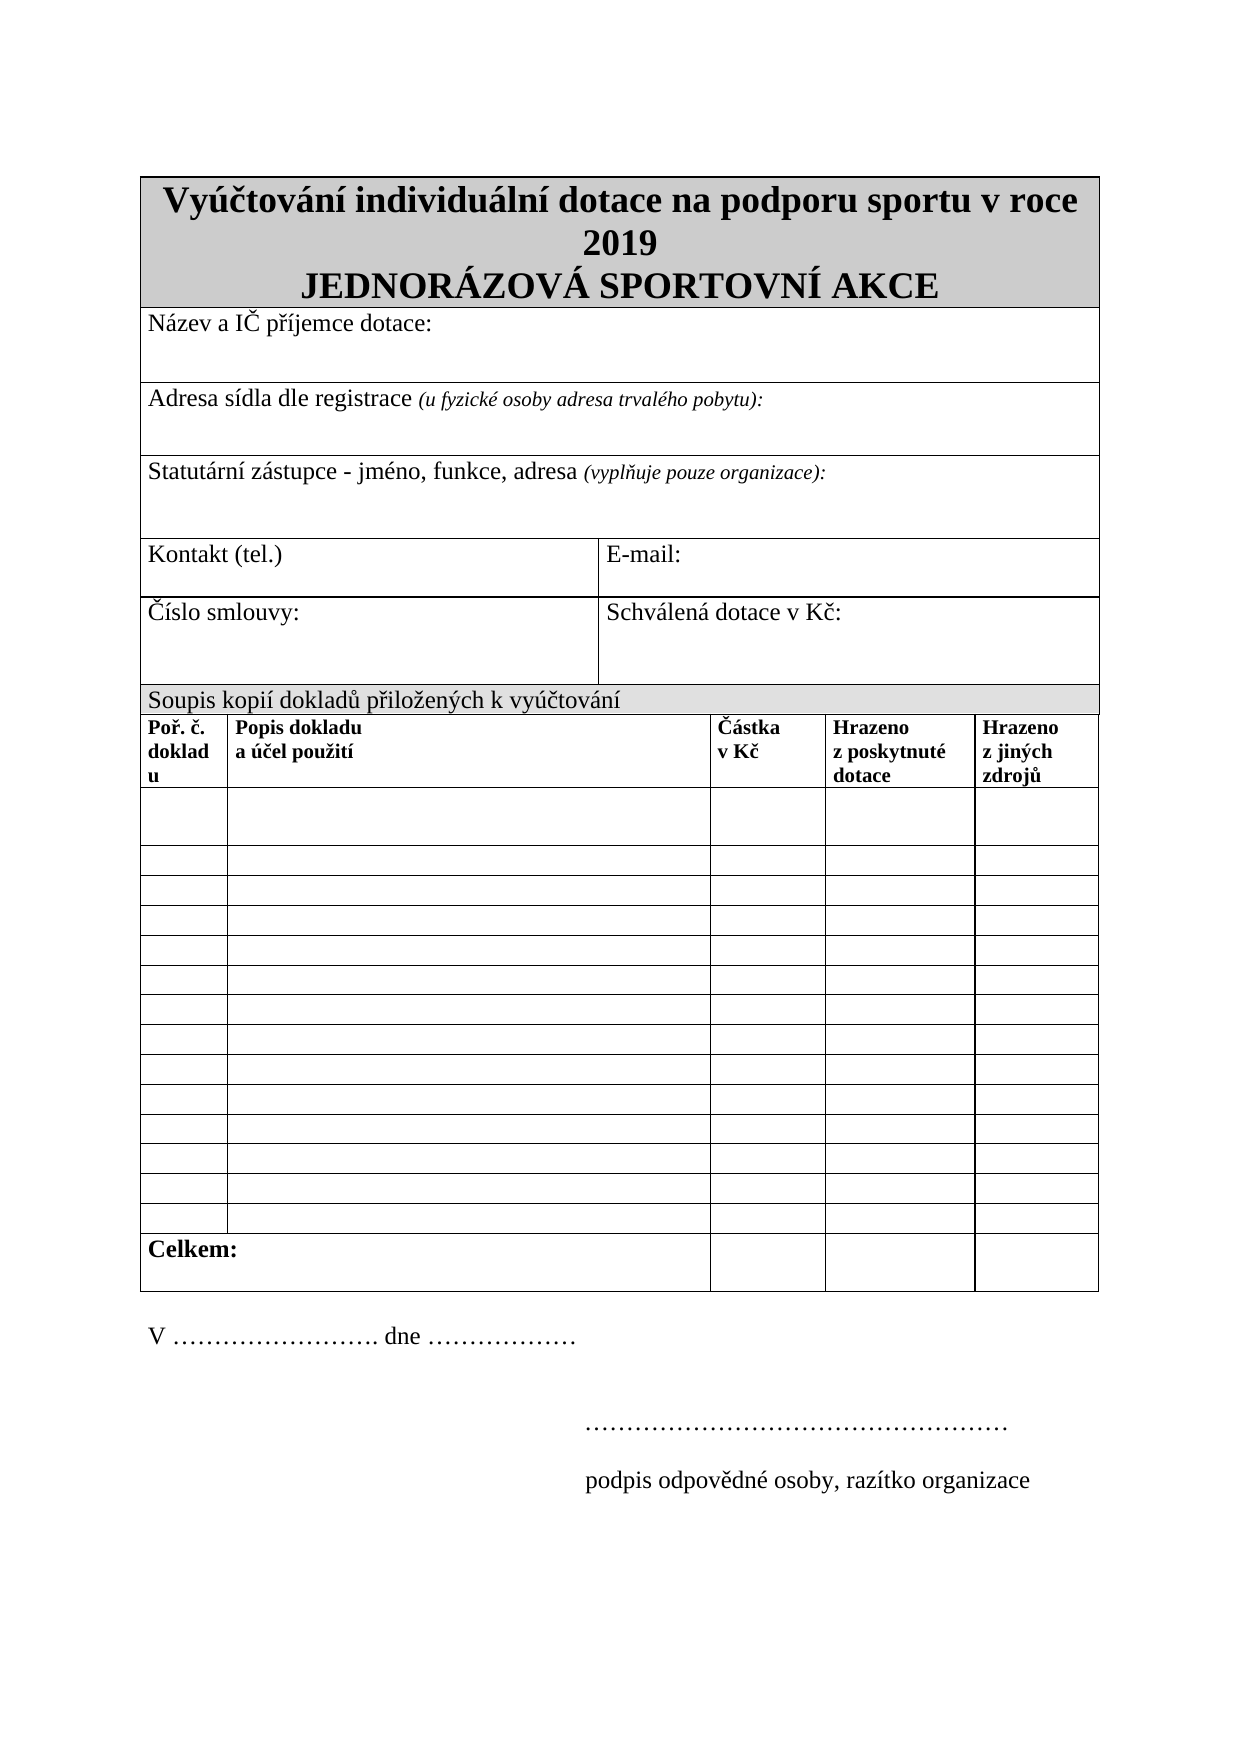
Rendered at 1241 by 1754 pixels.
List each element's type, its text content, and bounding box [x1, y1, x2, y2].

text podpis odpovědné osoby, razítko organizace [148, 1465, 1093, 1493]
table_cell [141, 788, 227, 845]
table_cell [228, 1025, 710, 1054]
table_cell [228, 936, 710, 964]
table_cell [711, 1144, 825, 1173]
table_cell [228, 1144, 710, 1173]
table_cell [711, 788, 825, 845]
table_cell Hrazeno z poskytnuté dotace [826, 715, 974, 787]
table_cell Popis dokladu a účel použití [228, 715, 710, 787]
table_cell [711, 966, 825, 994]
table_cell [976, 1115, 1098, 1143]
table_cell [711, 1025, 825, 1054]
table_cell [826, 995, 974, 1024]
table_cell Schválená dotace v Kč: [599, 598, 1099, 684]
table_cell [228, 1085, 710, 1113]
table_cell Poř. č. dokladu [141, 715, 227, 787]
table_cell Hrazeno z jiných zdrojů [976, 715, 1098, 787]
table_cell [826, 936, 974, 964]
table_cell Částka v Kč [711, 715, 825, 787]
table_cell [228, 966, 710, 994]
table_cell [826, 1144, 974, 1173]
table_cell E-mail: [599, 539, 1099, 596]
table_cell [976, 906, 1098, 935]
table_cell [711, 906, 825, 935]
table_cell [141, 966, 227, 994]
table_cell [141, 1174, 227, 1203]
table_cell [228, 995, 710, 1024]
table_cell [976, 966, 1098, 994]
table_cell [826, 966, 974, 994]
table_cell [141, 846, 227, 875]
table_cell [976, 995, 1098, 1024]
table_cell Adresa sídla dle registrace (u fyzické osoby adresa trvalého pobytu): [141, 383, 1099, 455]
table_cell [976, 1025, 1098, 1054]
table_cell [826, 1115, 974, 1143]
table_cell [826, 906, 974, 935]
table_cell Celkem: [141, 1234, 710, 1291]
table_cell [976, 788, 1098, 845]
text V ……………………. dne ……………… [148, 1321, 1093, 1350]
table_cell [976, 1144, 1098, 1173]
table_cell [228, 1174, 710, 1203]
table_cell [976, 1085, 1098, 1113]
table_cell [228, 1055, 710, 1084]
table_cell Číslo smlouvy: [141, 598, 598, 684]
table_cell [826, 1085, 974, 1113]
table_cell [826, 876, 974, 905]
table_cell [141, 995, 227, 1024]
text …………………………………………… [148, 1407, 1093, 1436]
table_cell [826, 1174, 974, 1203]
table_cell [826, 788, 974, 845]
table_cell [141, 1115, 227, 1143]
table_cell [141, 1055, 227, 1084]
table_cell [141, 1085, 227, 1113]
table_cell [228, 846, 710, 875]
table_cell [141, 906, 227, 935]
table_cell [711, 1055, 825, 1084]
table_cell [826, 1055, 974, 1084]
table_cell [141, 1025, 227, 1054]
table_cell [228, 788, 710, 845]
table_cell [976, 1204, 1098, 1233]
table_cell [826, 846, 974, 875]
table_cell [141, 1144, 227, 1173]
table_cell [711, 1174, 825, 1203]
table_cell Název a IČ příjemce dotace: [141, 308, 1099, 382]
table_cell [711, 1085, 825, 1113]
table_cell [228, 876, 710, 905]
table_cell [711, 995, 825, 1024]
table_cell [141, 936, 227, 964]
table_cell [826, 1025, 974, 1054]
table_cell [711, 876, 825, 905]
table_cell [826, 1234, 974, 1291]
table_cell [976, 1234, 1098, 1291]
table_cell Soupis kopií dokladů přiložených k vyúčtování [141, 685, 1099, 713]
table_cell [711, 936, 825, 964]
table_cell Statutární zástupce - jméno, funkce, adresa (vyplňuje pouze organizace): [141, 456, 1099, 538]
table_cell [976, 1055, 1098, 1084]
table_cell [228, 1115, 710, 1143]
table_cell [976, 1174, 1098, 1203]
table_cell [711, 1115, 825, 1143]
table_cell Kontakt (tel.) [141, 539, 598, 596]
table_cell [228, 1204, 710, 1233]
table_cell [141, 876, 227, 905]
table_cell [711, 1234, 825, 1291]
table_cell [141, 1204, 227, 1233]
table_cell [228, 906, 710, 935]
table_cell [976, 936, 1098, 964]
table_cell [976, 846, 1098, 875]
table_cell [826, 1204, 974, 1233]
table_cell [976, 876, 1098, 905]
table_cell Vyúčtování individuální dotace na podporu sportu v roce 2019 JEDNORÁZOVÁ SPORTOVNÍ AKCE [141, 178, 1099, 307]
table_cell [711, 846, 825, 875]
table_cell [711, 1204, 825, 1233]
